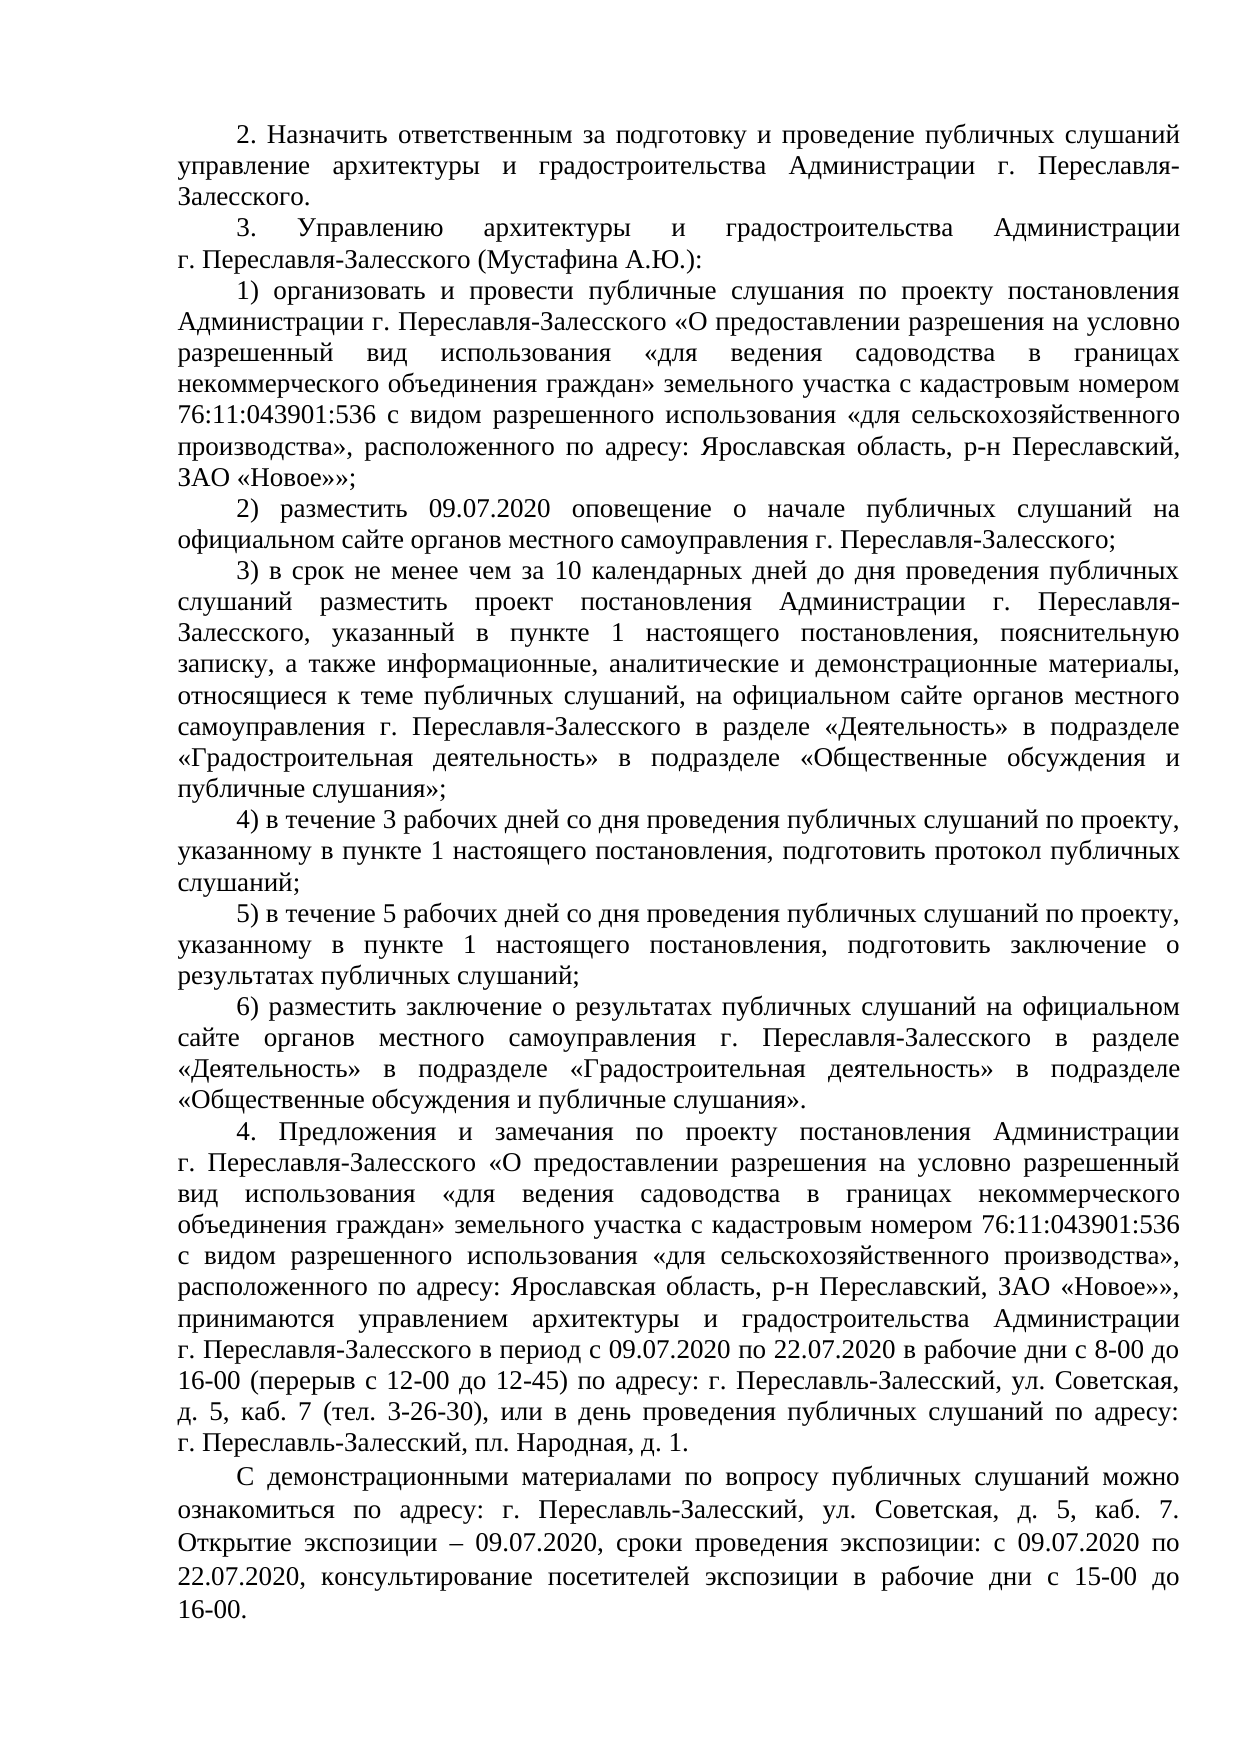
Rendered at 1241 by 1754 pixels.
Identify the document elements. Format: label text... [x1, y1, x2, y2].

text 4) в течение 3 рабочих дней со дня проведения публичных слушаний по проекту, указанному в пункте 1 настоящего постановления, подготовить протокол публичных слушаний; [177, 803, 1181, 897]
text 6) разместить заключение о результатах публичных слушаний на официальном сайте органов местного самоуправления г. Переславля-Залесского в разделе «Деятельность» в подразделе «Градостроительная деятельность» в подразделе «Общественные обсуждения и публичные слушания». [177, 990, 1181, 1115]
text 2) разместить 09.07.2020 оповещение о начале публичных слушаний на официальном сайте органов местного самоуправления г. Переславля-Залесского; [177, 492, 1181, 554]
text 1) организовать и провести публичные слушания по проекту постановления Администрации г. Переславля-Залесского «О предоставлении разрешения на условно разрешенный вид использования «для ведения садоводства в границах некоммерческого объединения граждан» земельного участка с кадастровым номером 76:11:043901:536 с видом разрешенного использования «для сельскохозяйственного производства», расположенного по адресу: Ярославская область, р-н Переславский, ЗАО «Новое»»; [177, 274, 1181, 492]
text 3) в срок не менее чем за 10 календарных дней до дня проведения публичных слушаний разместить проект постановления Администрации г. Переславля-Залесского, указанный в пункте 1 настоящего постановления, пояснительную записку, а также информационные, аналитические и демонстрационные материалы, относящиеся к теме публичных слушаний, на официальном сайте органов местного самоуправления г. Переславля-Залесского в разделе «Деятельность» в подразделе «Градостроительная деятельность» в подразделе «Общественные обсуждения и публичные слушания»; [177, 554, 1181, 803]
text С демонстрационными материалами по вопросу публичных слушаний можно ознакомиться по адресу: г. Переславль-Залесский, ул. Советская, д. 5, каб. 7. Открытие экспозиции – 09.07.2020, сроки проведения экспозиции: с 09.07.2020 по 22.07.2020, консультирование посетителей экспозиции в рабочие дни с 15-00 до 16-00. [177, 1457, 1181, 1624]
text 5) в течение 5 рабочих дней со дня проведения публичных слушаний по проекту, указанному в пункте 1 настоящего постановления, подготовить заключение о результатах публичных слушаний; [177, 897, 1181, 990]
text 2. Назначить ответственным за подготовку и проведение публичных слушаний управление архитектуры и градостроительства Администрации г. Переславля-Залесского. [177, 118, 1181, 212]
text 4. Предложения и замечания по проекту постановления Администрации г. Переславля-Залесского «О предоставлении разрешения на условно разрешенный вид использования «для ведения садоводства в границах некоммерческого объединения граждан» земельного участка с кадастровым номером 76:11:043901:536 с видом разрешенного использования «для сельскохозяйственного производства», расположенного по адресу: Ярославская область, р-н Переславский, ЗАО «Новое»», принимаются управлением архитектуры и градостроительства Администрации г. Переславля-Залесского в период с 09.07.2020 по 22.07.2020 в рабочие дни с 8-00 до 16-00 (перерыв с 12-00 до 12-45) по адресу: г. Переславль-Залесский, ул. Советская, д. 5, каб. 7 (тел. 3-26-30), или в день проведения публичных слушаний по адресу: г. Переславль-Залесский, пл. Народная, д. 1. [177, 1115, 1181, 1457]
text 3. Управлению архитектуры и градостроительства Администрации г. Переславля-Залесского (Мустафина А.Ю.): [177, 212, 1181, 274]
